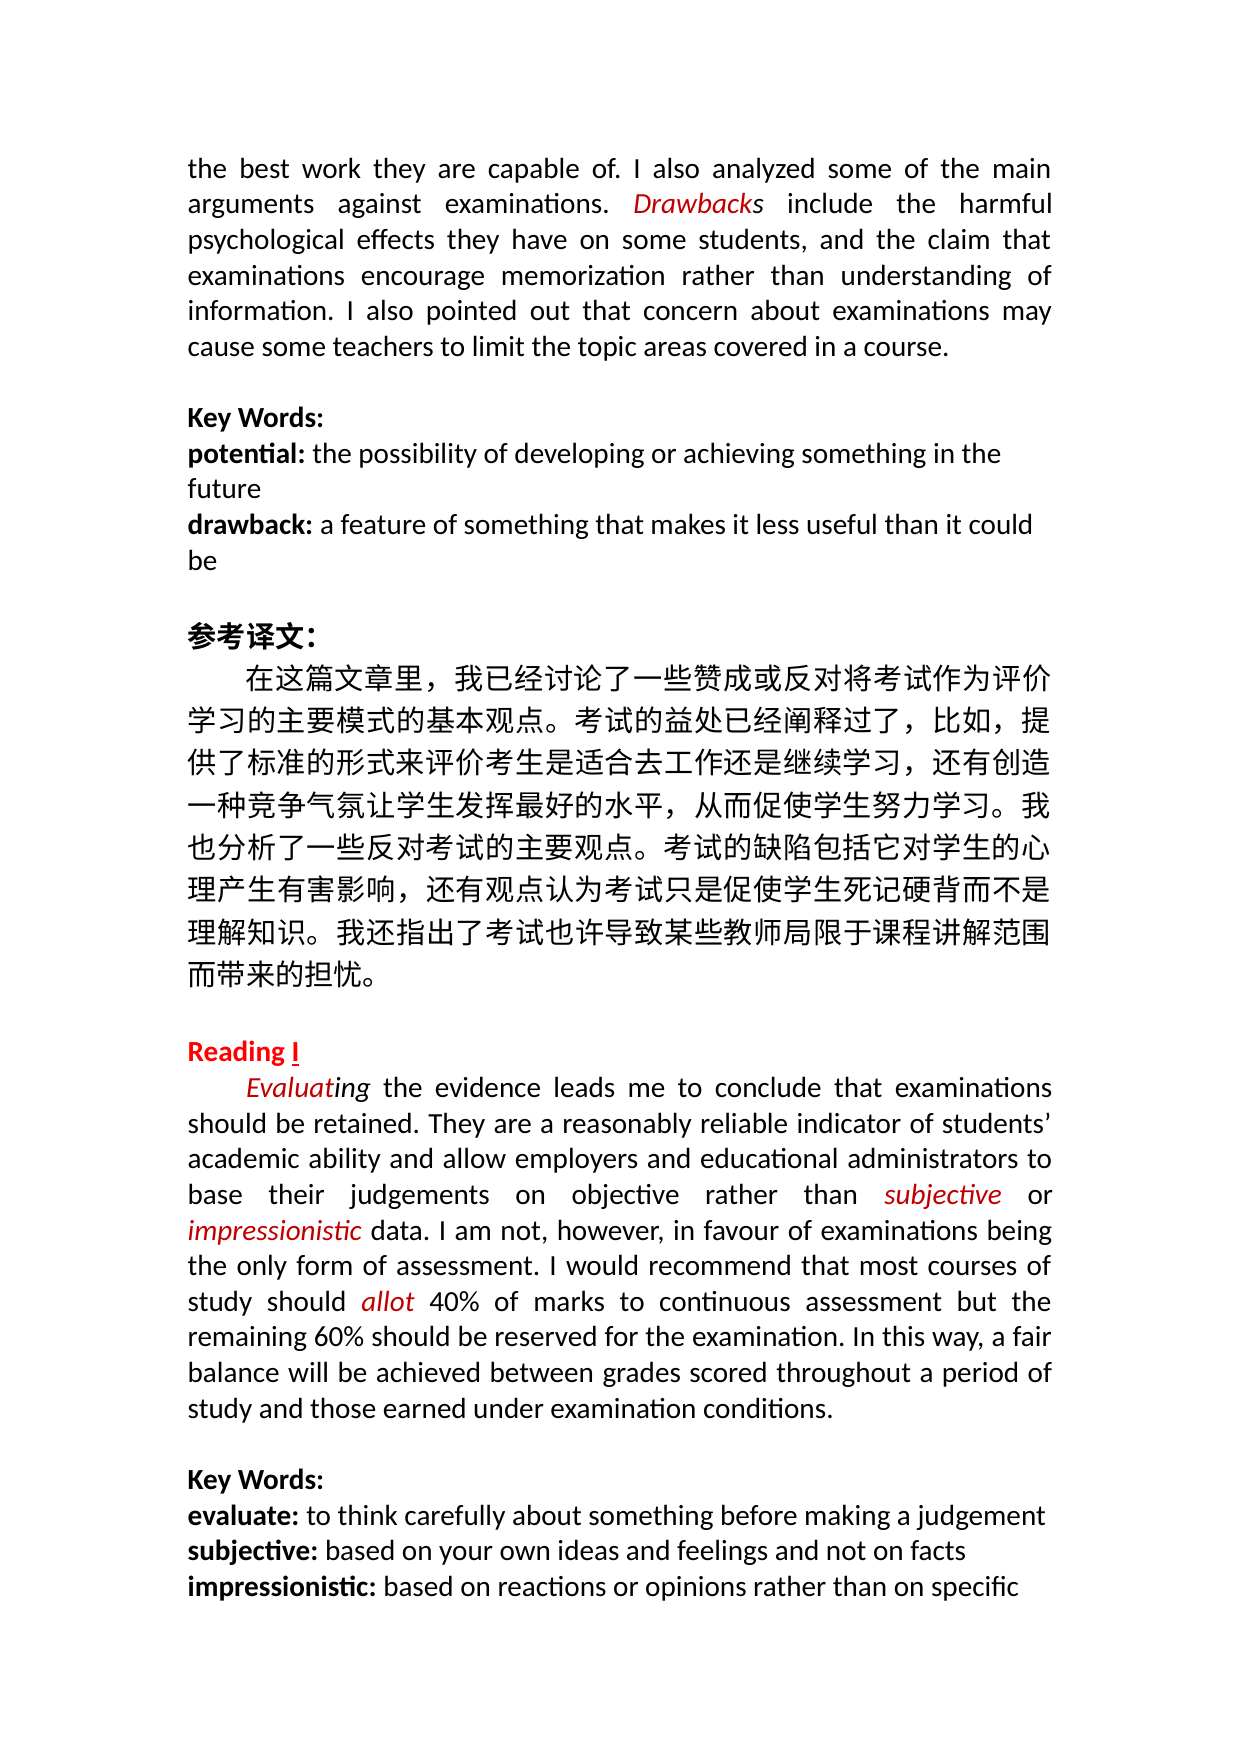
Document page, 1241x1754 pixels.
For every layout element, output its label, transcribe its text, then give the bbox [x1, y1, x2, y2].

text 在这篇文章里，我已经讨论了一些赞成或反对将考试作为评价学习的主要模式的基本观点。考试的益处已经阐释过了，比如，提供了标准的形式来评价考生是适合去工作还是继续学习，还有创造一种竞争气氛让学生发挥最好的水平，从而促使学生努力学习。我也分析了一些反对考试的主要观点。考试的缺陷包括它对学生的心理产生有害影响，还有观点认为考试只是促使学生死记硬背而不是理解知识。我还指出了考试也许导致某些教师局限于课程讲解范围而带来的担忧。 [187, 655, 1053, 994]
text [187, 150, 1053, 364]
text Reading I [187, 1033, 1053, 1069]
text drawback: a feature of something that makes it less useful than it could be [187, 506, 1053, 577]
text Evaluating the evidence leads me to conclude that examinations should be retained. They are a reasonably reliable indicator of students’ academic ability and allow employers and educational administrators to base their judgements on objective rather than subjective or impressionistic data. I am not, however, in favour of examinations being the only form of assessment. I would recommend that most courses of study should allot 40% of marks to continuous assessment but the remaining 60% should be reserved for the examination. In this way, a fair balance will be achieved between grades scored throughout a period of study and those earned under examination conditions. [187, 1069, 1053, 1425]
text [187, 1568, 1053, 1603]
text potential: the possibility of developing or achieving something in the future [187, 435, 1053, 506]
text 参考译文： [187, 613, 1053, 655]
text Key Words: [187, 1461, 1053, 1497]
text evaluate: to think carefully about something before making a judgement [187, 1497, 1053, 1532]
text subjective: based on your own ideas and feelings and not on facts [187, 1532, 1053, 1568]
text Key Words: [187, 399, 1053, 435]
